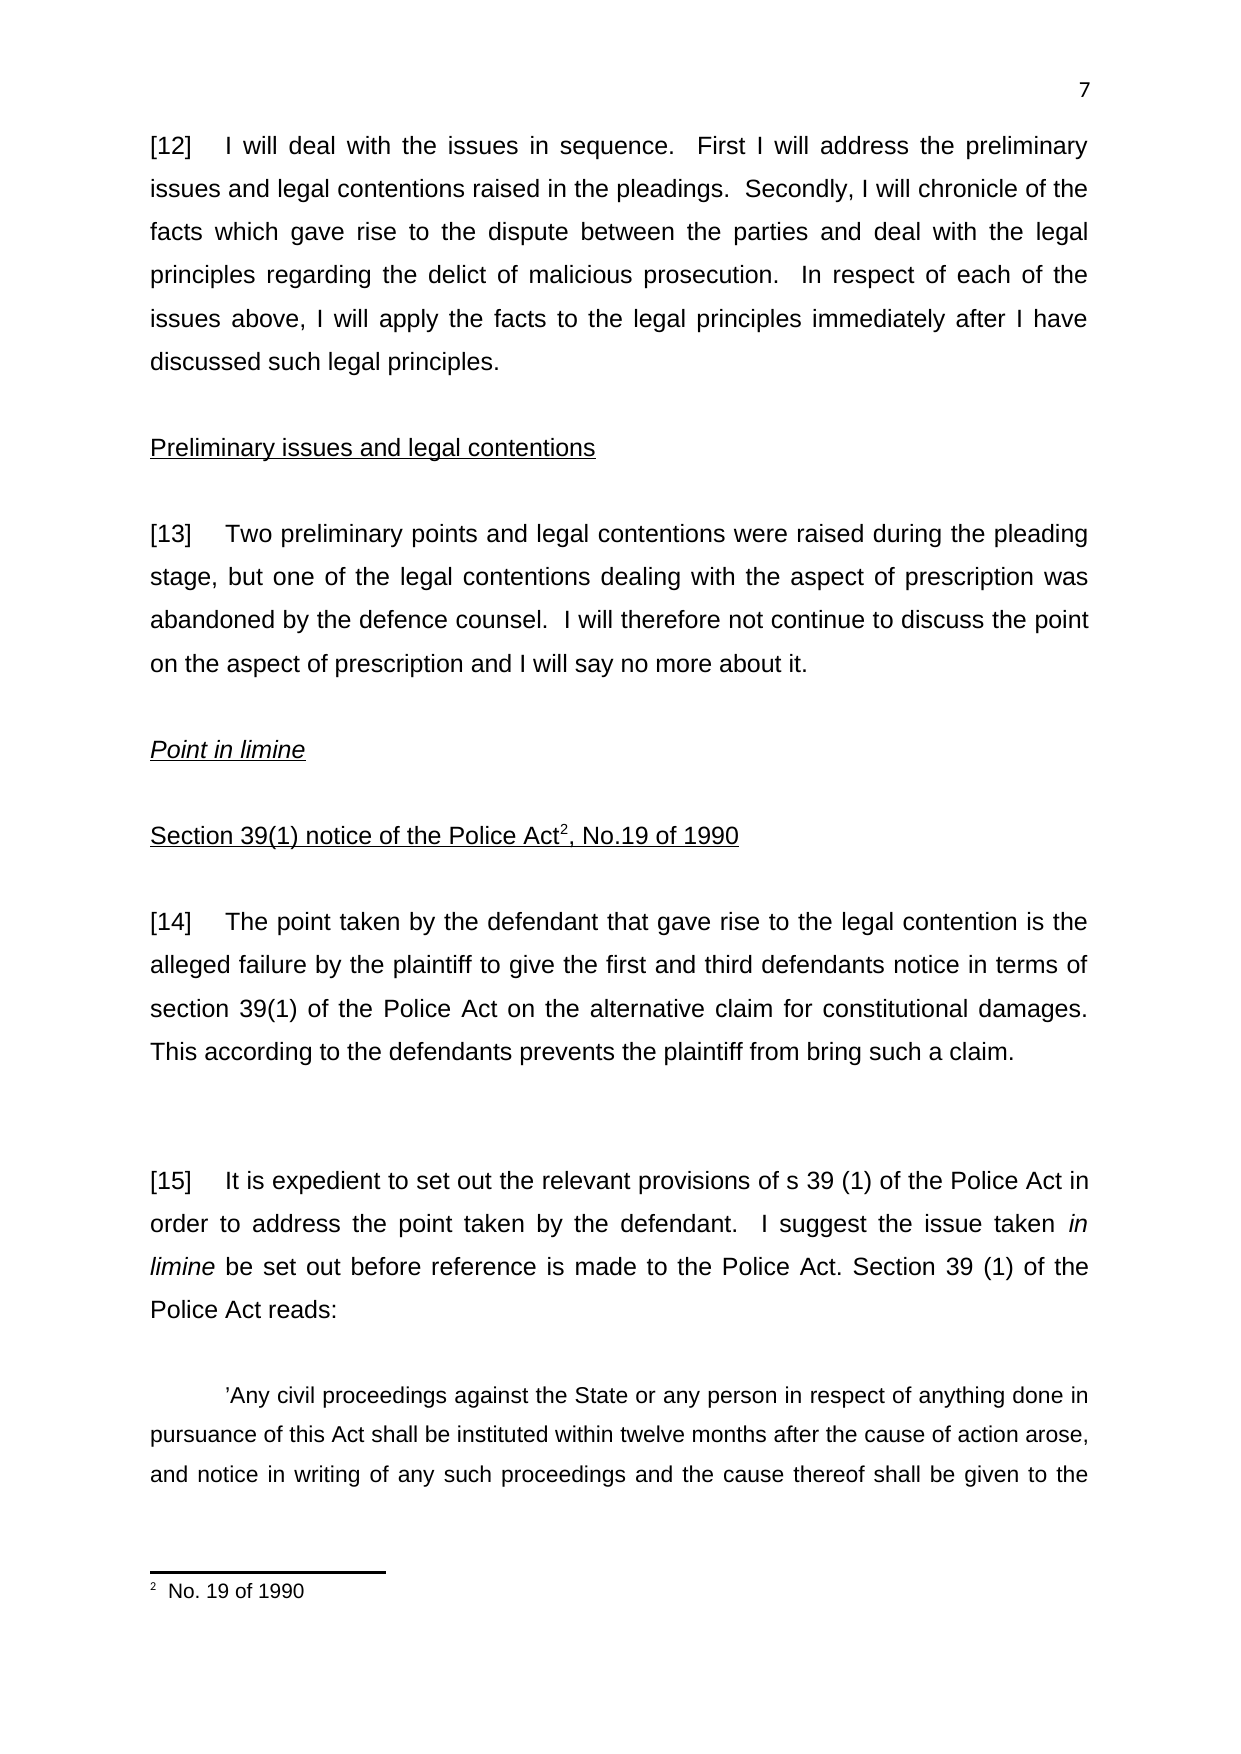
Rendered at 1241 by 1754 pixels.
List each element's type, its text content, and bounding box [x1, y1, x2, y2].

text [150, 1382, 1090, 1487]
text [15] It is expedient to set out the relevant provisions of s 39 (1) of the Police Act in order to address the point taken by the defendant. I suggest the issue taken in limine be set out before reference is made to the Police Act. Section 39 (1) of the Police Act reads: [150, 1166, 1090, 1324]
text Preliminary issues and legal contentions [150, 433, 1090, 462]
text Point in limine [150, 735, 1090, 763]
text Section 39(1) notice of the Police Act, No.19 of 1990 [150, 821, 1090, 850]
text [12] I will deal with the issues in sequence. First I will address the preliminary issues and legal contentions raised in the pleadings. Secondly, I will chronicle of the facts which gave rise to the dispute between the parties and deal with the legal principles regarding the delict of malicious prosecution. In respect of each of the issues above, I will apply the facts to the legal principles immediately after I have discussed such legal principles. [150, 131, 1090, 375]
text [13] Two preliminary points and legal contentions were raised during the pleading stage, but one of the legal contentions dealing with the aspect of prescription was abandoned by the defence counsel. I will therefore not continue to discuss the point on the aspect of prescription and I will say no more about it. [150, 519, 1090, 677]
text [14] The point taken by the defendant that gave rise to the legal contention is the alleged failure by the plaintiff to give the first and third defendants notice in terms of section 39(1) of the Police Act on the alternative claim for constitutional damages. This according to the defendants prevents the plaintiff from bring such a claim. [150, 907, 1090, 1065]
